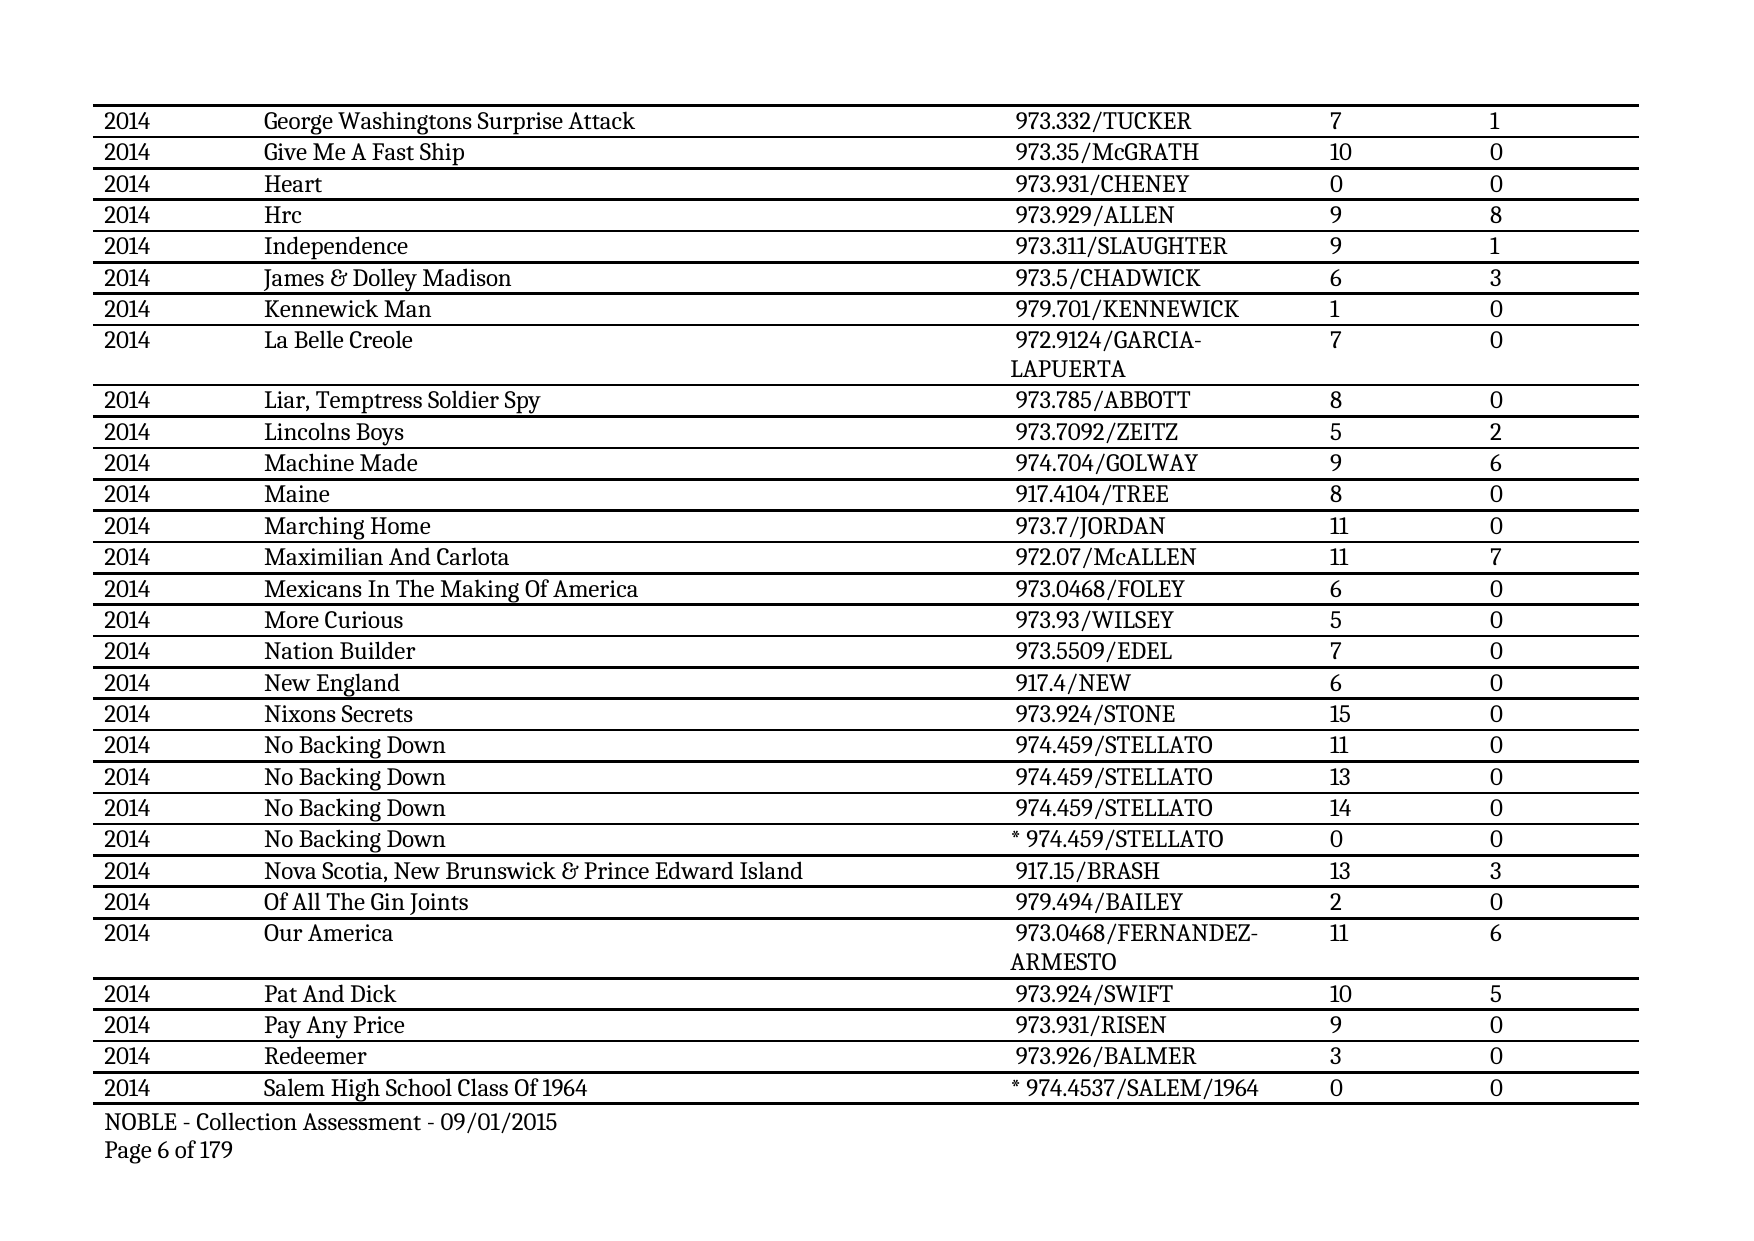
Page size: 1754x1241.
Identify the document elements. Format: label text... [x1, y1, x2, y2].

table_cell Redeemer [253, 1042, 999, 1071]
table_cell 13 [1319, 857, 1478, 885]
table_cell Lincolns Boys [253, 418, 999, 446]
table_cell Hrc [253, 201, 999, 229]
table_cell 0 [1479, 170, 1638, 198]
table_cell 973.785/ABBOTT [999, 386, 1319, 415]
table_cell 917.4/NEW [999, 669, 1319, 697]
table_cell 973.5/CHADWICK [999, 264, 1319, 292]
table_cell 2014 [93, 637, 253, 666]
table_cell 9 [1319, 232, 1478, 261]
table_cell 3 [1479, 264, 1638, 292]
table_cell Mexicans In The Making Of America [253, 575, 999, 603]
table_cell 0 [1479, 512, 1638, 541]
table_cell 1 [1479, 232, 1638, 261]
table_cell 14 [1319, 794, 1478, 823]
table_cell 2014 [93, 700, 253, 729]
table_cell 973.931/RISEN [999, 1011, 1319, 1039]
table_cell Maine [253, 481, 999, 509]
table_cell 6 [1479, 920, 1638, 977]
table_cell Pat And Dick [253, 980, 999, 1008]
table_cell 974.459/STELLATO [999, 763, 1319, 791]
table_cell 979.494/BAILEY [999, 888, 1319, 917]
table_cell Independence [253, 232, 999, 261]
table_cell No Backing Down [253, 763, 999, 791]
table_cell 973.0468/FOLEY [999, 575, 1319, 603]
table_cell 917.4104/TREE [999, 481, 1319, 509]
table_cell 10 [1319, 980, 1478, 1008]
table_cell Pay Any Price [253, 1011, 999, 1039]
table_cell 974.459/STELLATO [999, 794, 1319, 823]
table_cell 2014 [93, 326, 253, 384]
table_cell 2014 [93, 264, 253, 292]
table_cell 7 [1319, 637, 1478, 666]
table_cell 2014 [93, 543, 253, 572]
table_cell 3 [1479, 857, 1638, 885]
table_cell 2014 [93, 763, 253, 791]
table_cell 2014 [93, 107, 253, 136]
table_cell 974.704/GOLWAY [999, 449, 1319, 478]
table_cell No Backing Down [253, 794, 999, 823]
table_cell La Belle Creole [253, 326, 999, 384]
table_cell 0 [1479, 386, 1638, 415]
table_cell 11 [1319, 543, 1478, 572]
table_cell 2014 [93, 418, 253, 446]
table_cell 7 [1479, 543, 1638, 572]
table_cell 2014 [93, 201, 253, 229]
table_cell 2014 [93, 857, 253, 885]
table_cell 0 [1479, 1011, 1638, 1039]
table_cell 973.929/ALLEN [999, 201, 1319, 229]
table_cell 973.35/McGRATH [999, 138, 1319, 167]
table_cell 2014 [93, 170, 253, 198]
table_cell 7 [1319, 107, 1478, 136]
table_cell 0 [1319, 170, 1478, 198]
table_cell * 974.459/STELLATO [999, 825, 1319, 854]
table_cell 13 [1319, 763, 1478, 791]
table_cell 2 [1479, 418, 1638, 446]
table_cell 0 [1479, 606, 1638, 634]
table_cell 973.93/WILSEY [999, 606, 1319, 634]
table_cell 8 [1319, 386, 1478, 415]
table_cell 5 [1479, 980, 1638, 1008]
table_cell 0 [1479, 481, 1638, 509]
table_cell Give Me A Fast Ship [253, 138, 999, 167]
table_cell 973.924/SWIFT [999, 980, 1319, 1008]
table_cell More Curious [253, 606, 999, 634]
table_cell 973.931/CHENEY [999, 170, 1319, 198]
table_cell 0 [1479, 888, 1638, 917]
table_cell 2014 [93, 731, 253, 760]
table_cell 11 [1319, 920, 1478, 977]
table_cell 0 [1479, 138, 1638, 167]
table_cell 2014 [93, 449, 253, 478]
table_cell 0 [1479, 700, 1638, 729]
table_cell 2014 [93, 888, 253, 917]
table_cell 972.9124/GARCIA-LAPUERTA [999, 326, 1319, 384]
table_cell 0 [1479, 1042, 1638, 1071]
table_cell 0 [1479, 731, 1638, 760]
table_cell 10 [1319, 138, 1478, 167]
table_cell 5 [1319, 418, 1478, 446]
table_cell Kennewick Man [253, 295, 999, 324]
table_cell 2014 [93, 512, 253, 541]
table_cell Marching Home [253, 512, 999, 541]
table_cell 2014 [93, 295, 253, 324]
table_cell James & Dolley Madison [253, 264, 999, 292]
table_cell 6 [1319, 575, 1478, 603]
table_cell 0 [1479, 825, 1638, 854]
table_cell 2014 [93, 1011, 253, 1039]
table_cell 972.07/McALLEN [999, 543, 1319, 572]
table_cell 0 [1479, 763, 1638, 791]
table_cell 0 [1479, 794, 1638, 823]
table_cell 9 [1319, 449, 1478, 478]
table_cell Salem High School Class Of 1964 [253, 1074, 999, 1102]
table_cell 0 [1319, 1074, 1478, 1102]
table_cell 1 [1319, 295, 1478, 324]
table_cell 917.15/BRASH [999, 857, 1319, 885]
table_cell 2014 [93, 920, 253, 977]
table_cell 2 [1319, 888, 1478, 917]
table_cell 9 [1319, 1011, 1478, 1039]
table_cell 2014 [93, 481, 253, 509]
table_cell No Backing Down [253, 825, 999, 854]
table_cell 0 [1479, 669, 1638, 697]
table_cell 2014 [93, 1042, 253, 1071]
table_cell Nixons Secrets [253, 700, 999, 729]
table_cell 973.311/SLAUGHTER [999, 232, 1319, 261]
table_cell Nova Scotia, New Brunswick & Prince Edward Island [253, 857, 999, 885]
table_cell 973.926/BALMER [999, 1042, 1319, 1071]
table_cell 0 [1319, 825, 1478, 854]
table_cell 15 [1319, 700, 1478, 729]
table_cell 973.7092/ZEITZ [999, 418, 1319, 446]
table_cell 2014 [93, 669, 253, 697]
table_cell 5 [1319, 606, 1478, 634]
table_cell 0 [1479, 295, 1638, 324]
table_cell 2014 [93, 1074, 253, 1102]
table_cell 9 [1319, 201, 1478, 229]
table_cell 11 [1319, 731, 1478, 760]
table_cell Nation Builder [253, 637, 999, 666]
table_cell 0 [1479, 637, 1638, 666]
table_cell 973.7/JORDAN [999, 512, 1319, 541]
table_cell 2014 [93, 138, 253, 167]
table_cell Maximilian And Carlota [253, 543, 999, 572]
table_cell 2014 [93, 980, 253, 1008]
table_cell 0 [1479, 1074, 1638, 1102]
table_cell 3 [1319, 1042, 1478, 1071]
table_cell 973.0468/FERNANDEZ-ARMESTO [999, 920, 1319, 977]
table_cell Heart [253, 170, 999, 198]
table_cell 8 [1479, 201, 1638, 229]
table_cell 6 [1479, 449, 1638, 478]
table_cell 8 [1319, 481, 1478, 509]
table_cell 2014 [93, 606, 253, 634]
table_cell 2014 [93, 825, 253, 854]
table_cell 973.5509/EDEL [999, 637, 1319, 666]
table_cell 1 [1479, 107, 1638, 136]
table_cell 6 [1319, 264, 1478, 292]
table_cell No Backing Down [253, 731, 999, 760]
table_cell 974.459/STELLATO [999, 731, 1319, 760]
table_cell 973.332/TUCKER [999, 107, 1319, 136]
table_cell Liar, Temptress Soldier Spy [253, 386, 999, 415]
table_cell 0 [1479, 326, 1638, 384]
table_cell George Washingtons Surprise Attack [253, 107, 999, 136]
table_cell 2014 [93, 386, 253, 415]
table_cell 973.924/STONE [999, 700, 1319, 729]
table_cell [999, 1074, 1319, 1102]
table_cell 2014 [93, 575, 253, 603]
table_cell 2014 [93, 794, 253, 823]
table_cell 979.701/KENNEWICK [999, 295, 1319, 324]
table_cell 11 [1319, 512, 1478, 541]
table_cell 6 [1319, 669, 1478, 697]
table_cell 2014 [93, 232, 253, 261]
table_cell Machine Made [253, 449, 999, 478]
table_cell 0 [1479, 575, 1638, 603]
table_cell Of All The Gin Joints [253, 888, 999, 917]
table_cell 7 [1319, 326, 1478, 384]
table_cell New England [253, 669, 999, 697]
table_cell Our America [253, 920, 999, 977]
